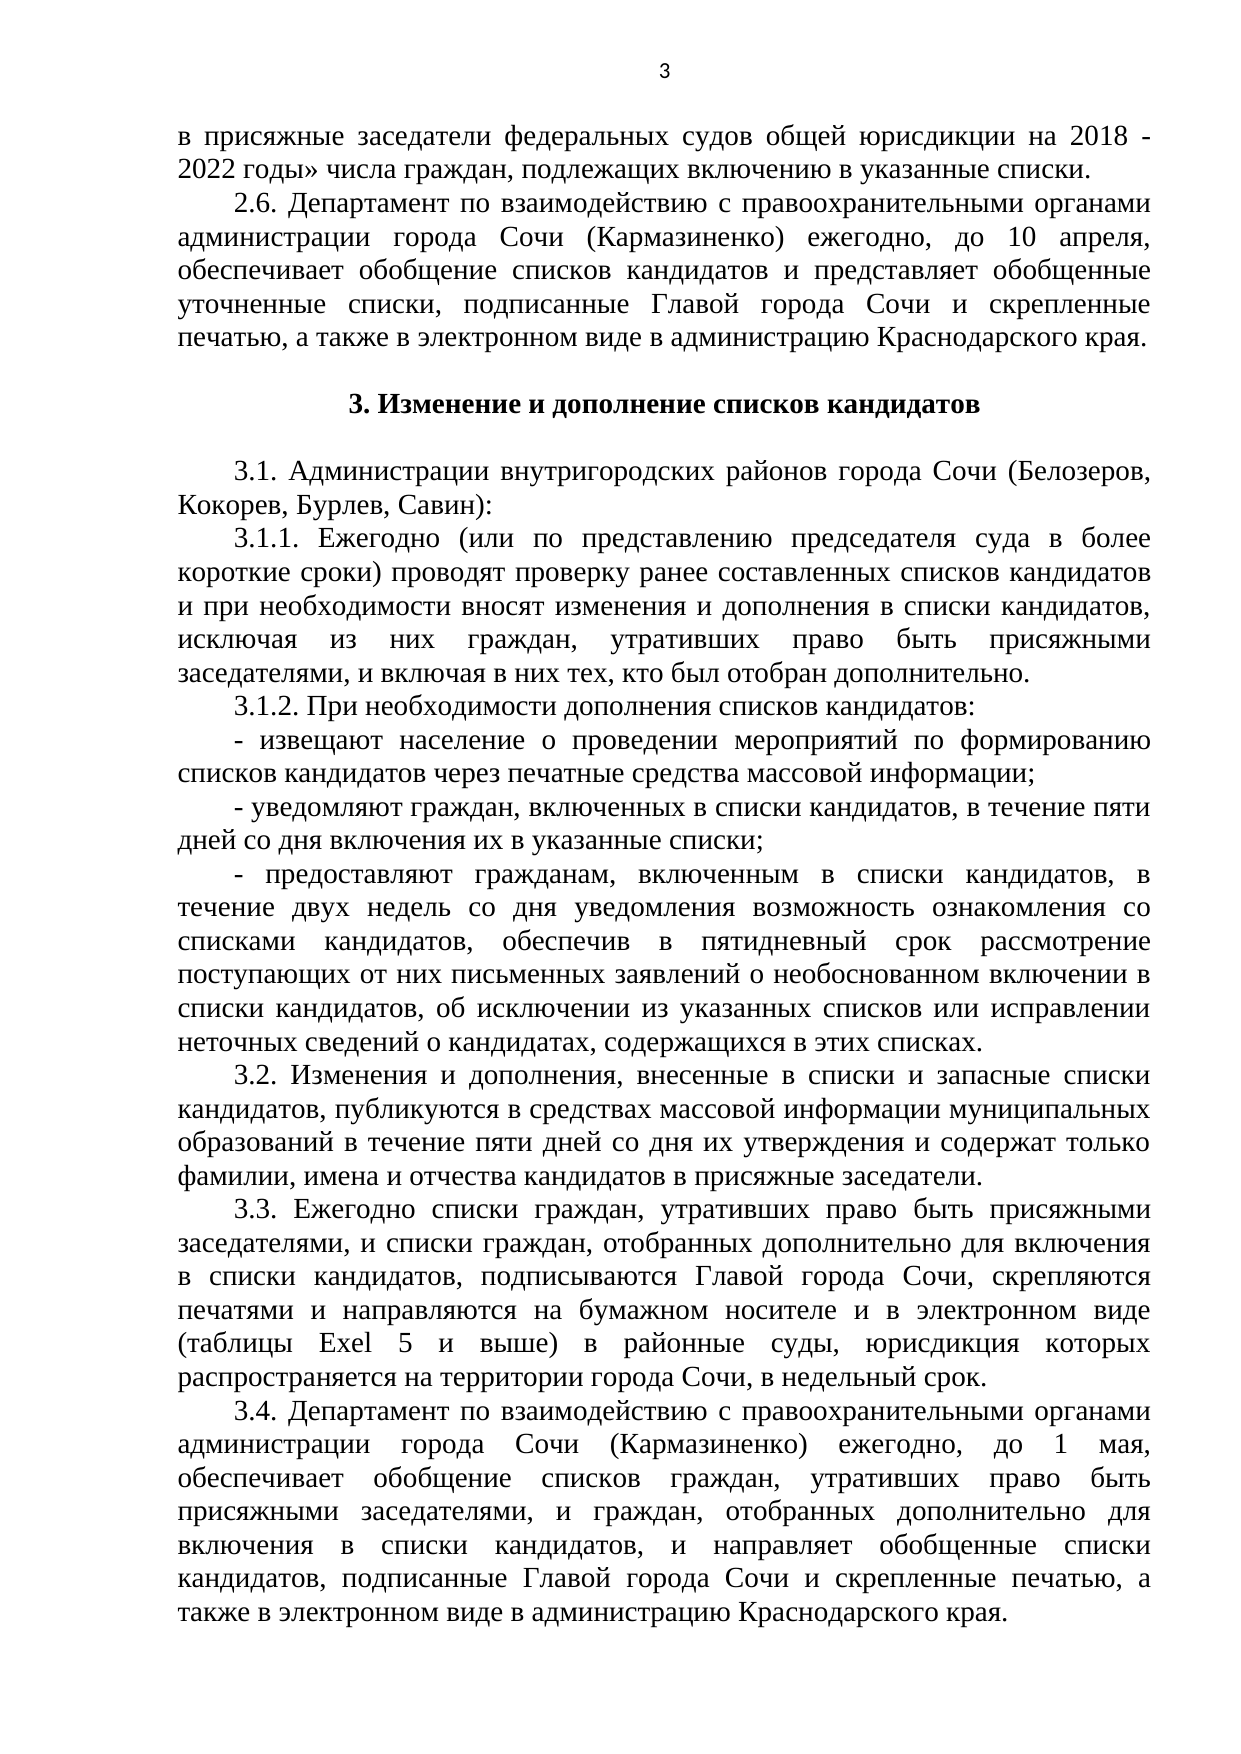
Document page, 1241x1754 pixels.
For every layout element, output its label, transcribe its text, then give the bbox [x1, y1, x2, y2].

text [177, 118, 1152, 185]
title 3. Изменение и дополнение списков кандидатов [177, 386, 1152, 420]
text 3.1. Администрации внутригородских районов города Сочи (Белозеров, Кокорев, Бурлев, Савин): [177, 453, 1152, 521]
text 3.3. Ежегодно списки граждан, утративших право быть присяжными заседателями, и списки граждан, отобранных дополнительно для включения в списки кандидатов, подписываются Главой города Сочи, скрепляются печатями и направляются на бумажном носителе и в электронном виде (таблицы Exel 5 и выше) в районные суды, юрисдикция которых распространяется на территории города Сочи, в недельный срок. [177, 1191, 1152, 1393]
text 3.4. Департамент по взаимодействию с правоохранительными органами администрации города Сочи (Кармазиненко) ежегодно, до 1 мая, обеспечивает обобщение списков граждан, утративших право быть присяжными заседателями, и граждан, отобранных дополнительно для включения в списки кандидатов, и направляет обобщенные списки кандидатов, подписанные Главой города Сочи и скрепленные печатью, а также в электронном виде в администрацию Краснодарского края. [177, 1393, 1152, 1627]
text 3.1.1. Ежегодно (или по представлению председателя суда в более короткие сроки) проводят проверку ранее составленных списков кандидатов и при необходимости вносят изменения и дополнения в списки кандидатов, исключая из них граждан, утративших право быть присяжными заседателями, и включая в них тех, кто был отобран дополнительно. [177, 521, 1152, 688]
text - предоставляют гражданам, включенным в списки кандидатов, в течение двух недель со дня уведомления возможность ознакомления со списками кандидатов, обеспечив в пятидневный срок рассмотрение поступающих от них письменных заявлений о необоснованном включении в списки кандидатов, об исключении из указанных списков или исправлении неточных сведений о кандидатах, содержащихся в этих списках. [177, 856, 1152, 1057]
text - извещают население о проведении мероприятий по формированию списков кандидатов через печатные средства массовой информации; [177, 722, 1152, 789]
text 3.1.2. При необходимости дополнения списков кандидатов: [177, 688, 1152, 722]
text 2.6. Департамент по взаимодействию с правоохранительными органами администрации города Сочи (Кармазиненко) ежегодно, до 10 апреля, обеспечивает обобщение списков кандидатов и представляет обобщенные уточненные списки, подписанные Главой города Сочи и скрепленные печатью, а также в электронном виде в администрацию Краснодарского края. [177, 185, 1152, 353]
text - уведомляют граждан, включенных в списки кандидатов, в течение пяти дней со дня включения их в указанные списки; [177, 789, 1152, 856]
text 3.2. Изменения и дополнения, внесенные в списки и запасные списки кандидатов, публикуются в средствах массовой информации муниципальных образований в течение пяти дней со дня их утверждения и содержат только фамилии, имена и отчества кандидатов в присяжные заседатели. [177, 1057, 1152, 1191]
